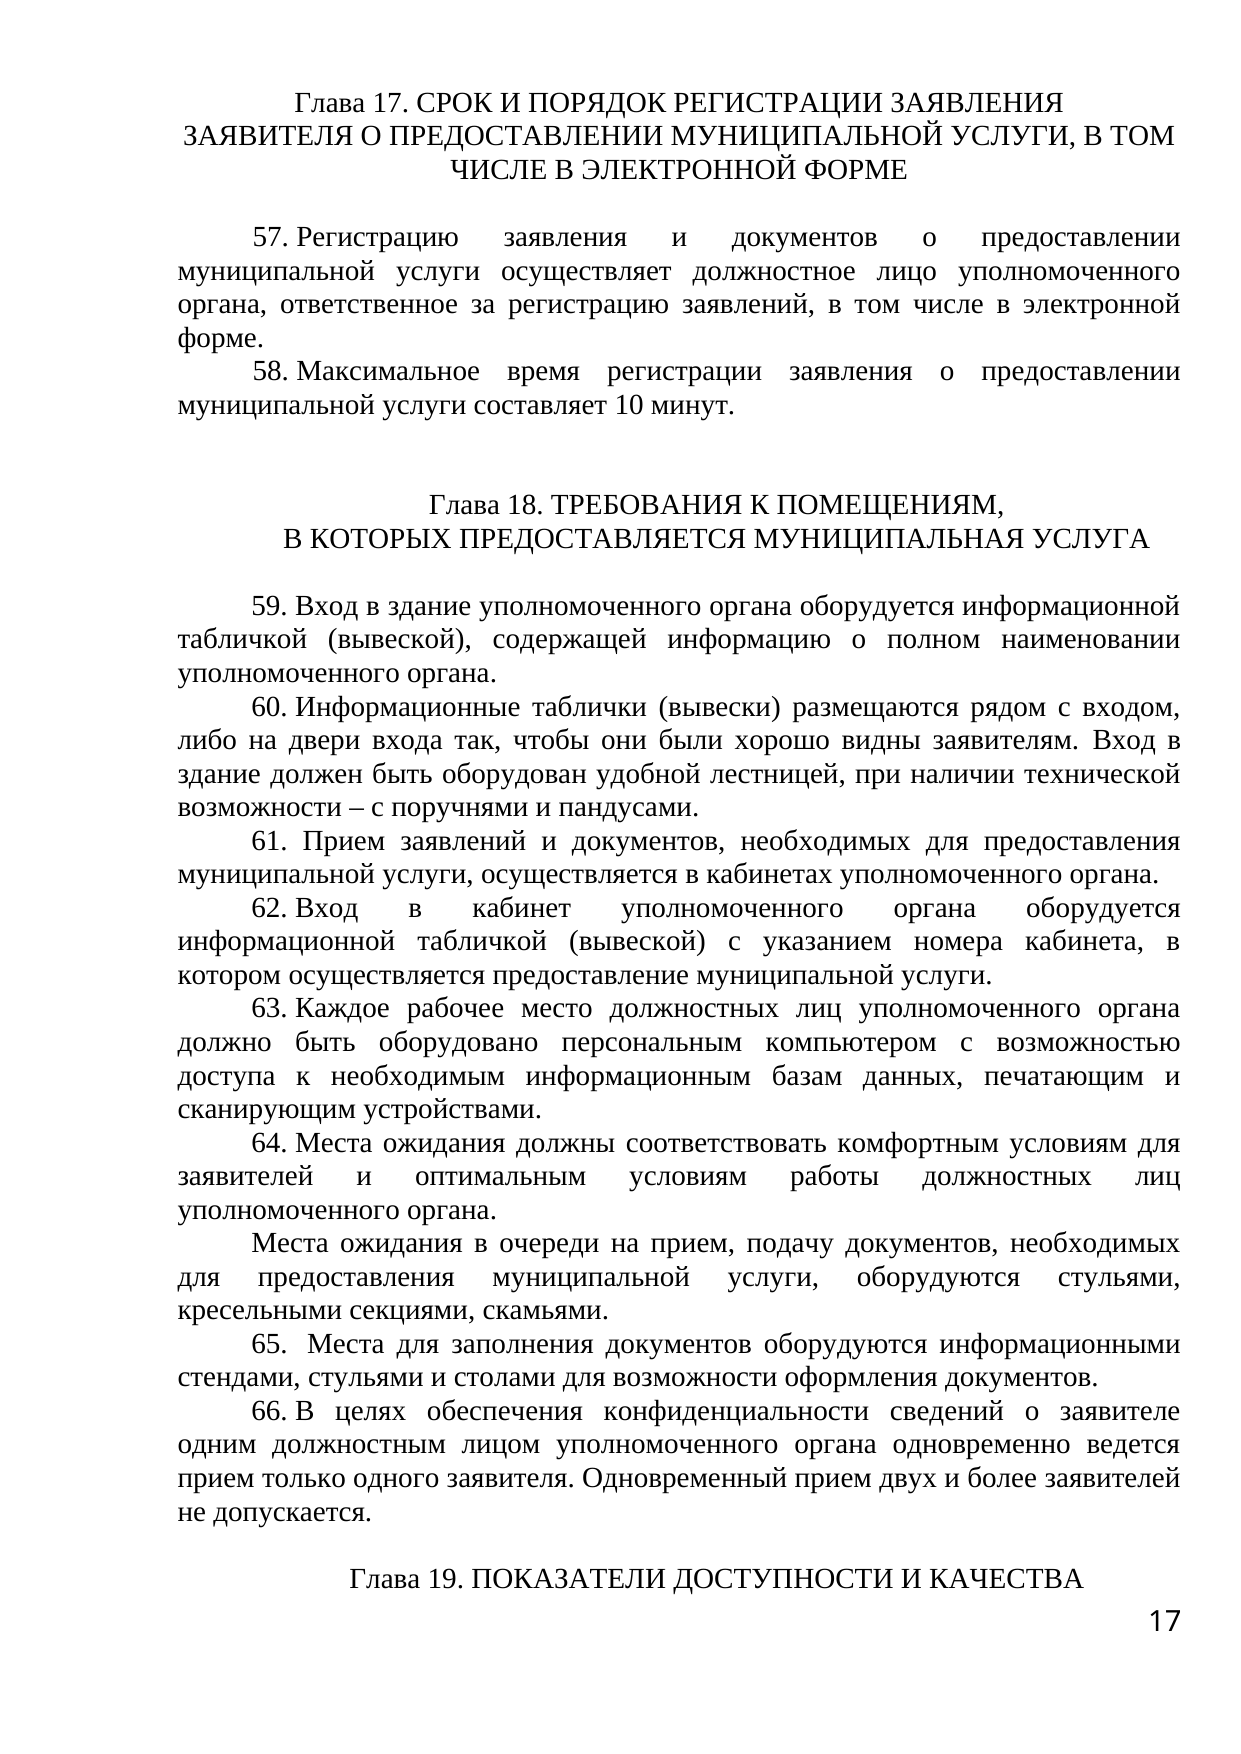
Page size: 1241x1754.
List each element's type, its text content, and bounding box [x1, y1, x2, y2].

text 57. Регистрацию заявления и документов о предоставлении муниципальной услуги осуществляет должностное лицо уполномоченного органа, ответственное за регистрацию заявлений, в том числе в электронной форме. [177, 219, 1181, 353]
text В КОТОРЫХ ПРЕДОСТАВЛЯЕТСЯ МУНИЦИПАЛЬНАЯ УСЛУГА [177, 521, 1181, 554]
text 63. Каждое рабочее место должностных лиц уполномоченного органа должно быть оборудовано персональным компьютером с возможностью доступа к необходимым информационным базам данных, печатающим и сканирующим устройствами. [177, 991, 1181, 1125]
text 62. Вход в кабинет уполномоченного органа оборудуется информационной табличкой (вывеской) с указанием номера кабинета, в котором осуществляется предоставление муниципальной услуги. [177, 890, 1181, 991]
text Глава 17. СРОК И ПОРЯДОК РЕГИСТРАЦИИ ЗАЯВЛЕНИЯ [177, 85, 1181, 118]
text Глава 18. ТРЕБОВАНИЯ К ПОМЕЩЕНИЯМ, [177, 487, 1181, 521]
text 58. Максимальное время регистрации заявления о предоставлении муниципальной услуги составляет 10 минут. [177, 353, 1181, 420]
text ЗАЯВИТЕЛЯ О ПРЕДОСТАВЛЕНИИ МУНИЦИПАЛЬНОЙ УСЛУГИ, В ТОМ ЧИСЛЕ В ЭЛЕКТРОННОЙ ФОРМЕ [177, 118, 1181, 186]
text 60. Информационные таблички (вывески) размещаются рядом с входом, либо на двери входа так, чтобы они были хорошо видны заявителям. Вход в здание должен быть оборудован удобной лестницей, при наличии технической возможности – с поручнями и пандусами. [177, 689, 1181, 823]
text 65. Места для заполнения документов оборудуются информационными стендами, стульями и столами для возможности оформления документов. [177, 1326, 1181, 1393]
text 61. Прием заявлений и документов, необходимых для предоставления муниципальной услуги, осуществляется в кабинетах уполномоченного органа. [177, 823, 1181, 890]
text Места ожидания в очереди на прием, подачу документов, необходимых для предоставления муниципальной услуги, оборудуются стульями, кресельными секциями, скамьями. [177, 1225, 1181, 1326]
text 59. Вход в здание уполномоченного органа оборудуется информационной табличкой (вывеской), содержащей информацию о полном наименовании уполномоченного органа. [177, 588, 1181, 689]
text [177, 1561, 1181, 1594]
text 66. В целях обеспечения конфиденциальности сведений о заявителе одним должностным лицом уполномоченного органа одновременно ведется прием только одного заявителя. Одновременный прием двух и более заявителей не допускается. [177, 1393, 1181, 1527]
text 64. Места ожидания должны соответствовать комфортным условиям для заявителей и оптимальным условиям работы должностных лиц уполномоченного органа. [177, 1125, 1181, 1225]
